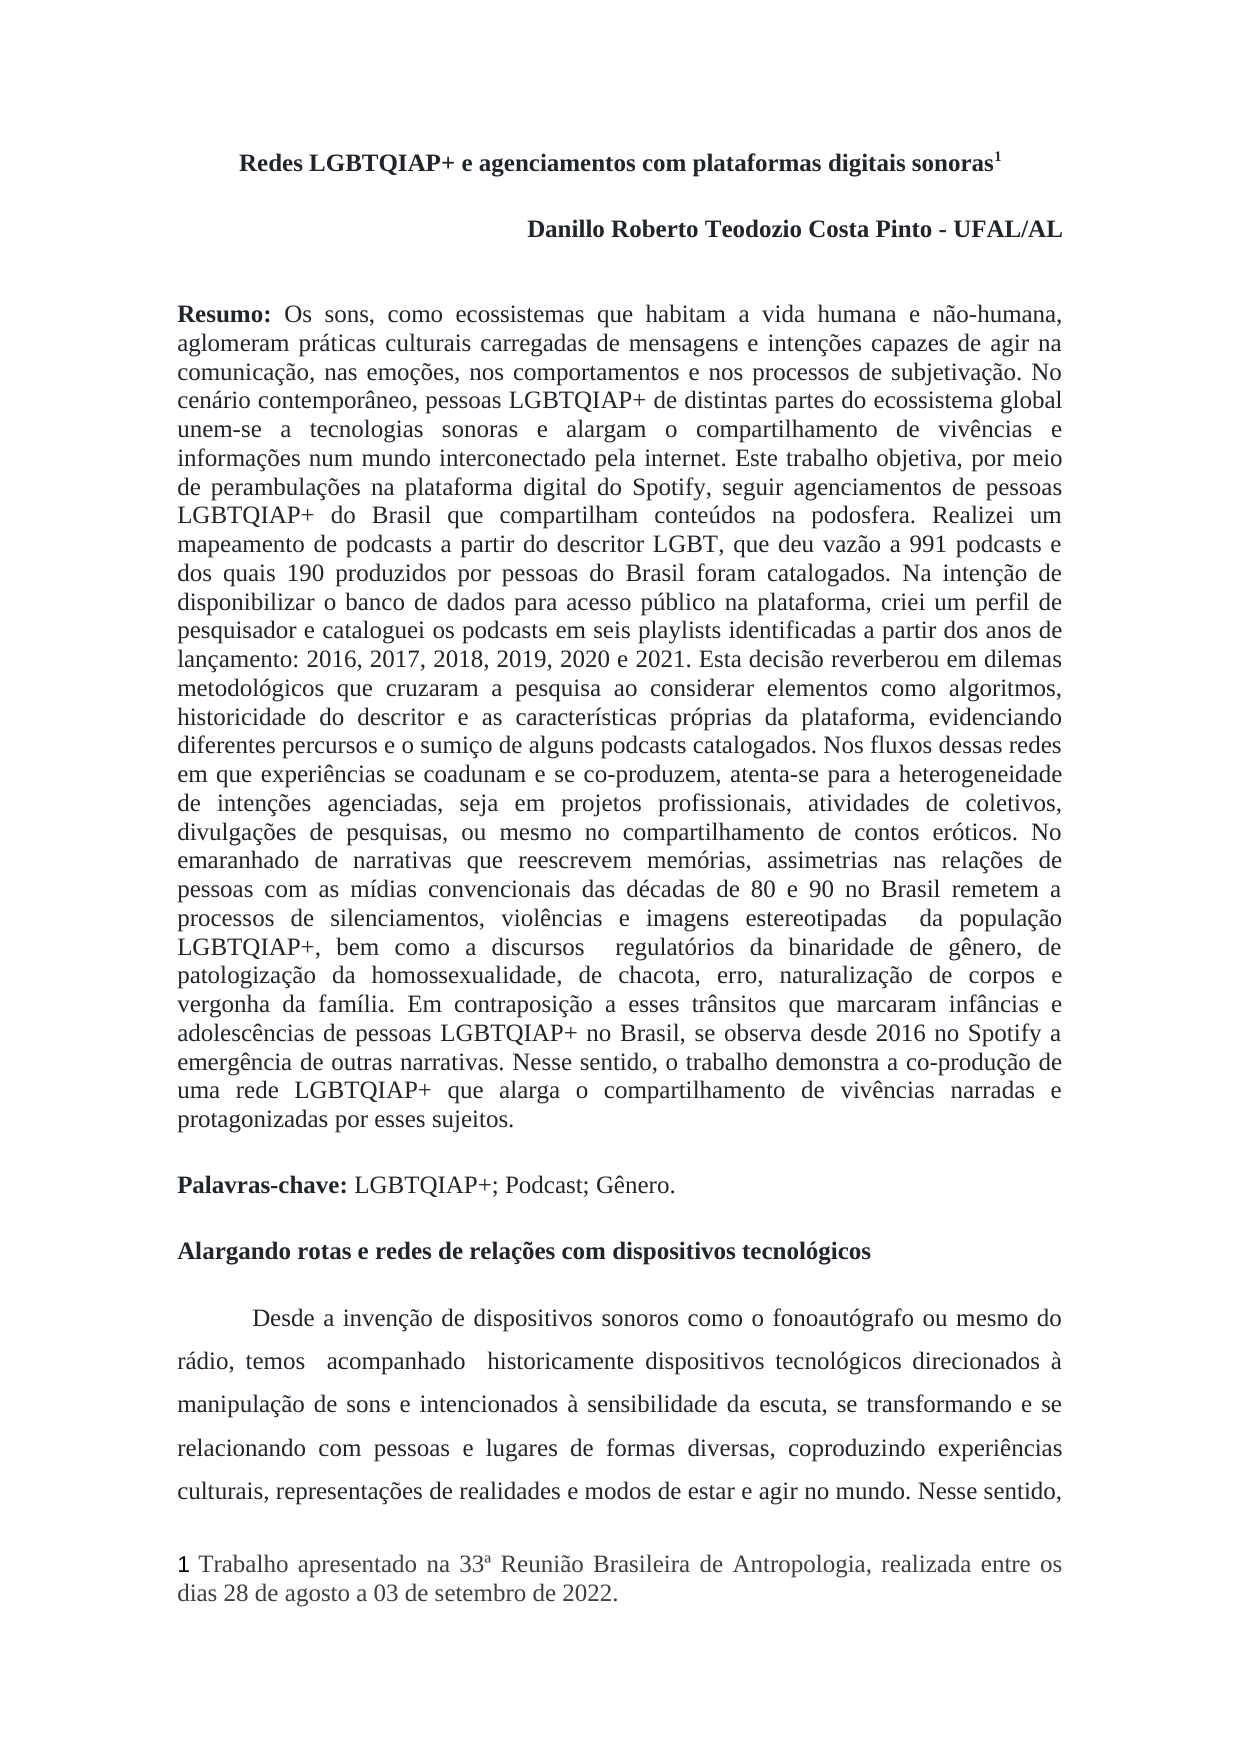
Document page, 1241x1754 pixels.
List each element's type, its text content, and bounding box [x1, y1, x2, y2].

subtitle Alargando rotas e redes de relações com dispositivos tecnológicos [177, 1236, 1063, 1265]
subtitle Danillo Roberto Teodozio Costa Pinto - UFAL/AL [177, 214, 1063, 242]
subtitle Resumo: Os sons, como ecossistemas que habitam a vida humana e não-humana, aglomeram práticas culturais carregadas de mensagens e intenções capazes de agir na comunicação, nas emoções, nos comportamentos e nos processos de subjetivação. No cenário contemporâneo, pessoas LGBTQIAP+ de distintas partes do ecossistema global unem-se a tecnologias sonoras e alargam o compartilhamento de vivências e informações num mundo interconectado pela internet. Este trabalho objetiva, por meio de perambulações na plataforma digital do Spotify, seguir agenciamentos de pessoas LGBTQIAP+ do Brasil que compartilham conteúdos na podosfera. Realizei um mapeamento de podcasts a partir do descritor LGBT, que deu vazão a 991 podcasts e dos quais 190 produzidos por pessoas do Brasil foram catalogados. Na intenção de disponibilizar o banco de dados para acesso público na plataforma, criei um perfil de pesquisador e cataloguei os podcasts em seis playlists identificadas a partir dos anos de lançamento: 2016, 2017, 2018, 2019, 2020 e 2021. Esta decisão reverberou em dilemas metodológicos que cruzaram a pesquisa ao considerar elementos como algoritmos, historicidade do descritor e as características próprias da plataforma, evidenciando diferentes percursos e o sumiço de alguns podcasts catalogados. Nos fluxos dessas redes em que experiências se coadunam e se co-produzem, atenta-se para a heterogeneidade de intenções agenciadas, seja em projetos profissionais, atividades de coletivos, divulgações de pesquisas, ou mesmo no compartilhamento de contos eróticos. No emaranhado de narrativas que reescrevem memórias, assimetrias nas relações de pessoas com as mídias convencionais das décadas de 80 e 90 no Brasil remetem a processos de silenciamentos, violências e imagens estereotipadas da população LGBTQIAP+, bem como a discursos regulatórios da binaridade de gênero, de patologização da homossexualidade, de chacota, erro, naturalização de corpos e vergonha da família. Em contraposição a esses trânsitos que marcaram infâncias e adolescências de pessoas LGBTQIAP+ no Brasil, se observa desde 2016 no Spotify a emergência de outras narrativas. Nesse sentido, o trabalho demonstra a co-produção de uma rede LGBTQIAP+ que alarga o compartilhamento de vivências narradas e protagonizadas por esses sujeitos. [177, 299, 1063, 1133]
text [177, 1303, 1063, 1504]
text Palavras-chave: LGBTQIAP+; Podcast; Gênero. [177, 1170, 1063, 1199]
text Redes LGBTQIAP+ e agenciamentos com plataformas digitais sonoras [177, 148, 1063, 176]
